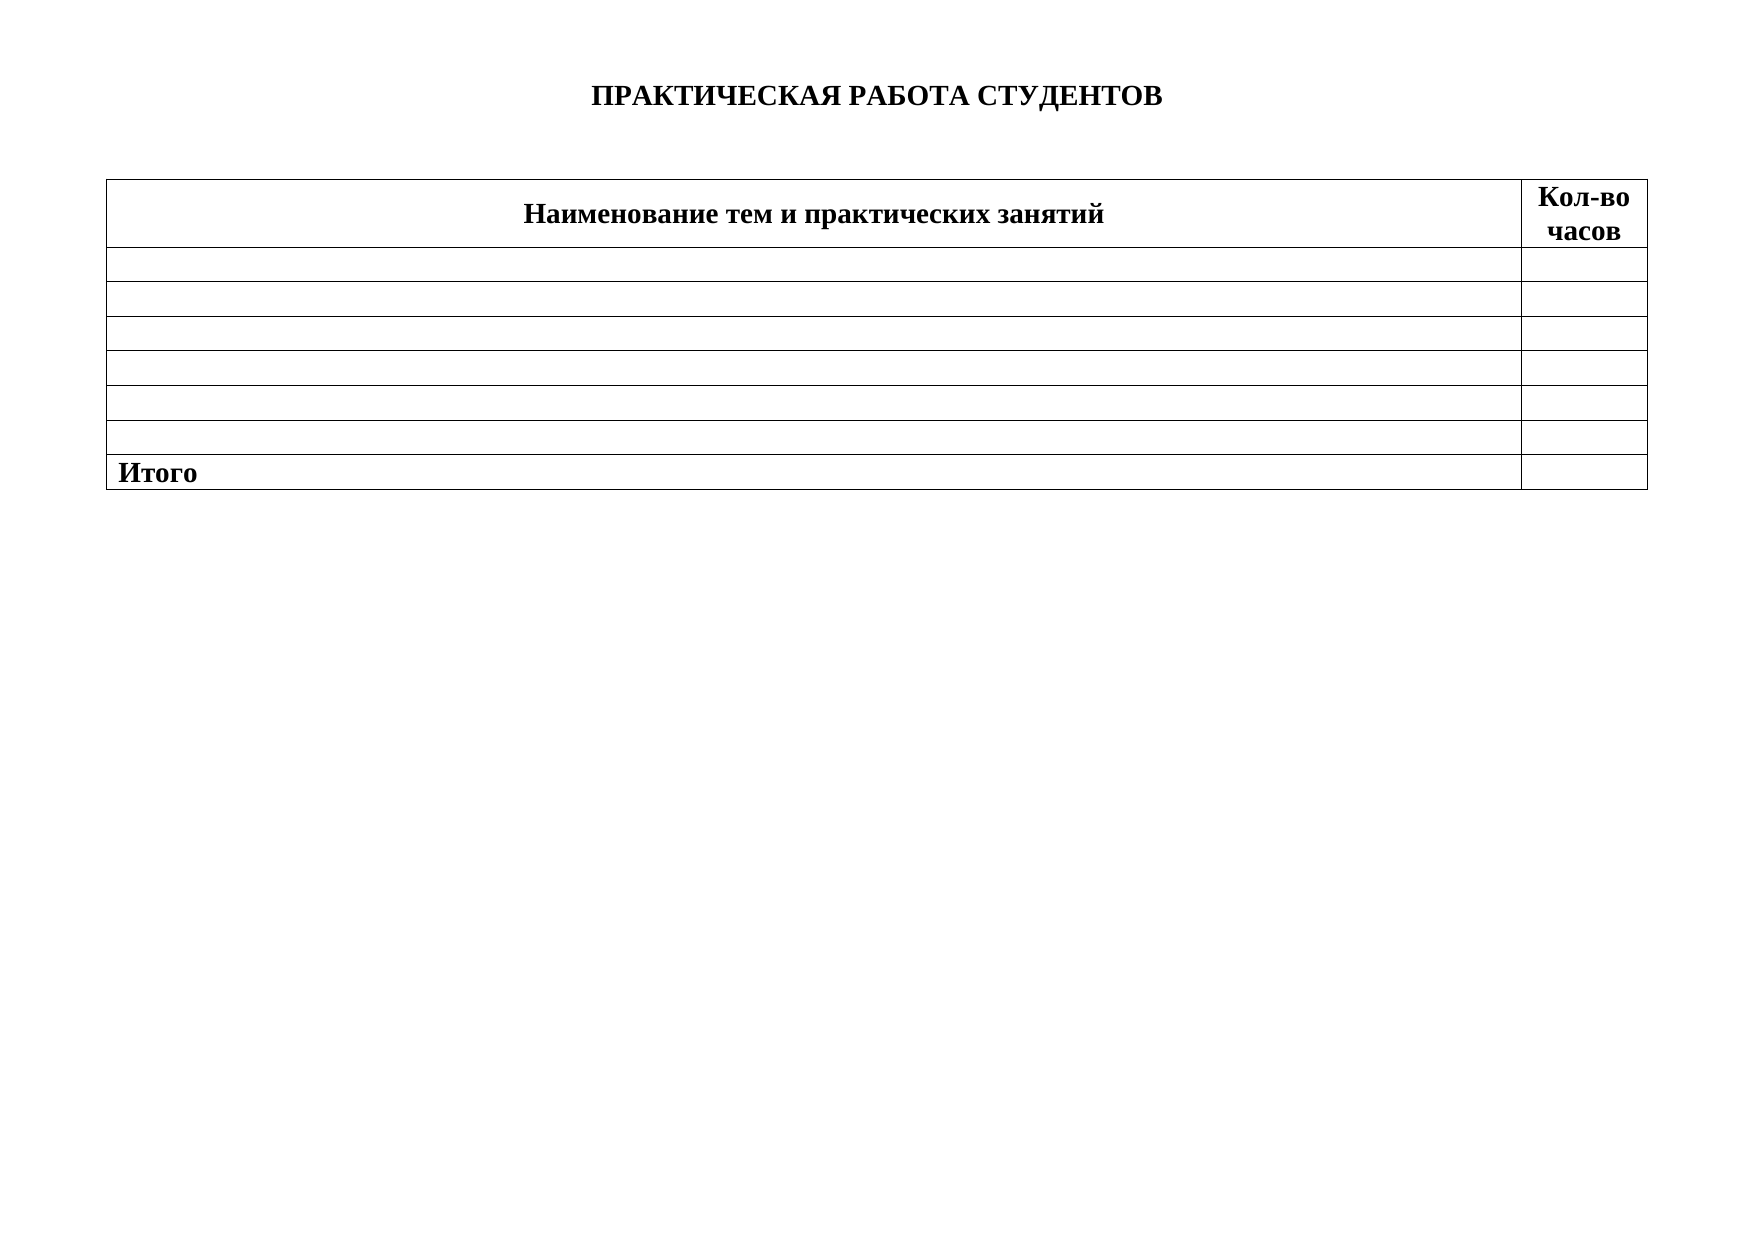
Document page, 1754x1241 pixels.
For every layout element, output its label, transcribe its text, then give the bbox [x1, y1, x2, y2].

table_cell [1522, 351, 1647, 385]
table_cell [1522, 282, 1647, 316]
table_cell [107, 282, 1521, 316]
table_cell [107, 421, 1521, 454]
table_cell [1522, 455, 1647, 489]
table_cell [107, 351, 1521, 385]
text Практическая работа студентов [118, 78, 1636, 111]
table_header Кол-во часов [1522, 180, 1647, 247]
table_cell [1522, 317, 1647, 350]
table_cell [1522, 386, 1647, 419]
table_cell Итого [107, 455, 1521, 489]
table_cell [107, 248, 1521, 281]
table_cell [1522, 421, 1647, 454]
table_cell [107, 386, 1521, 419]
table_header Наименование тем и практических занятий [107, 180, 1521, 247]
table_cell [1522, 248, 1647, 281]
table_cell [107, 317, 1521, 350]
